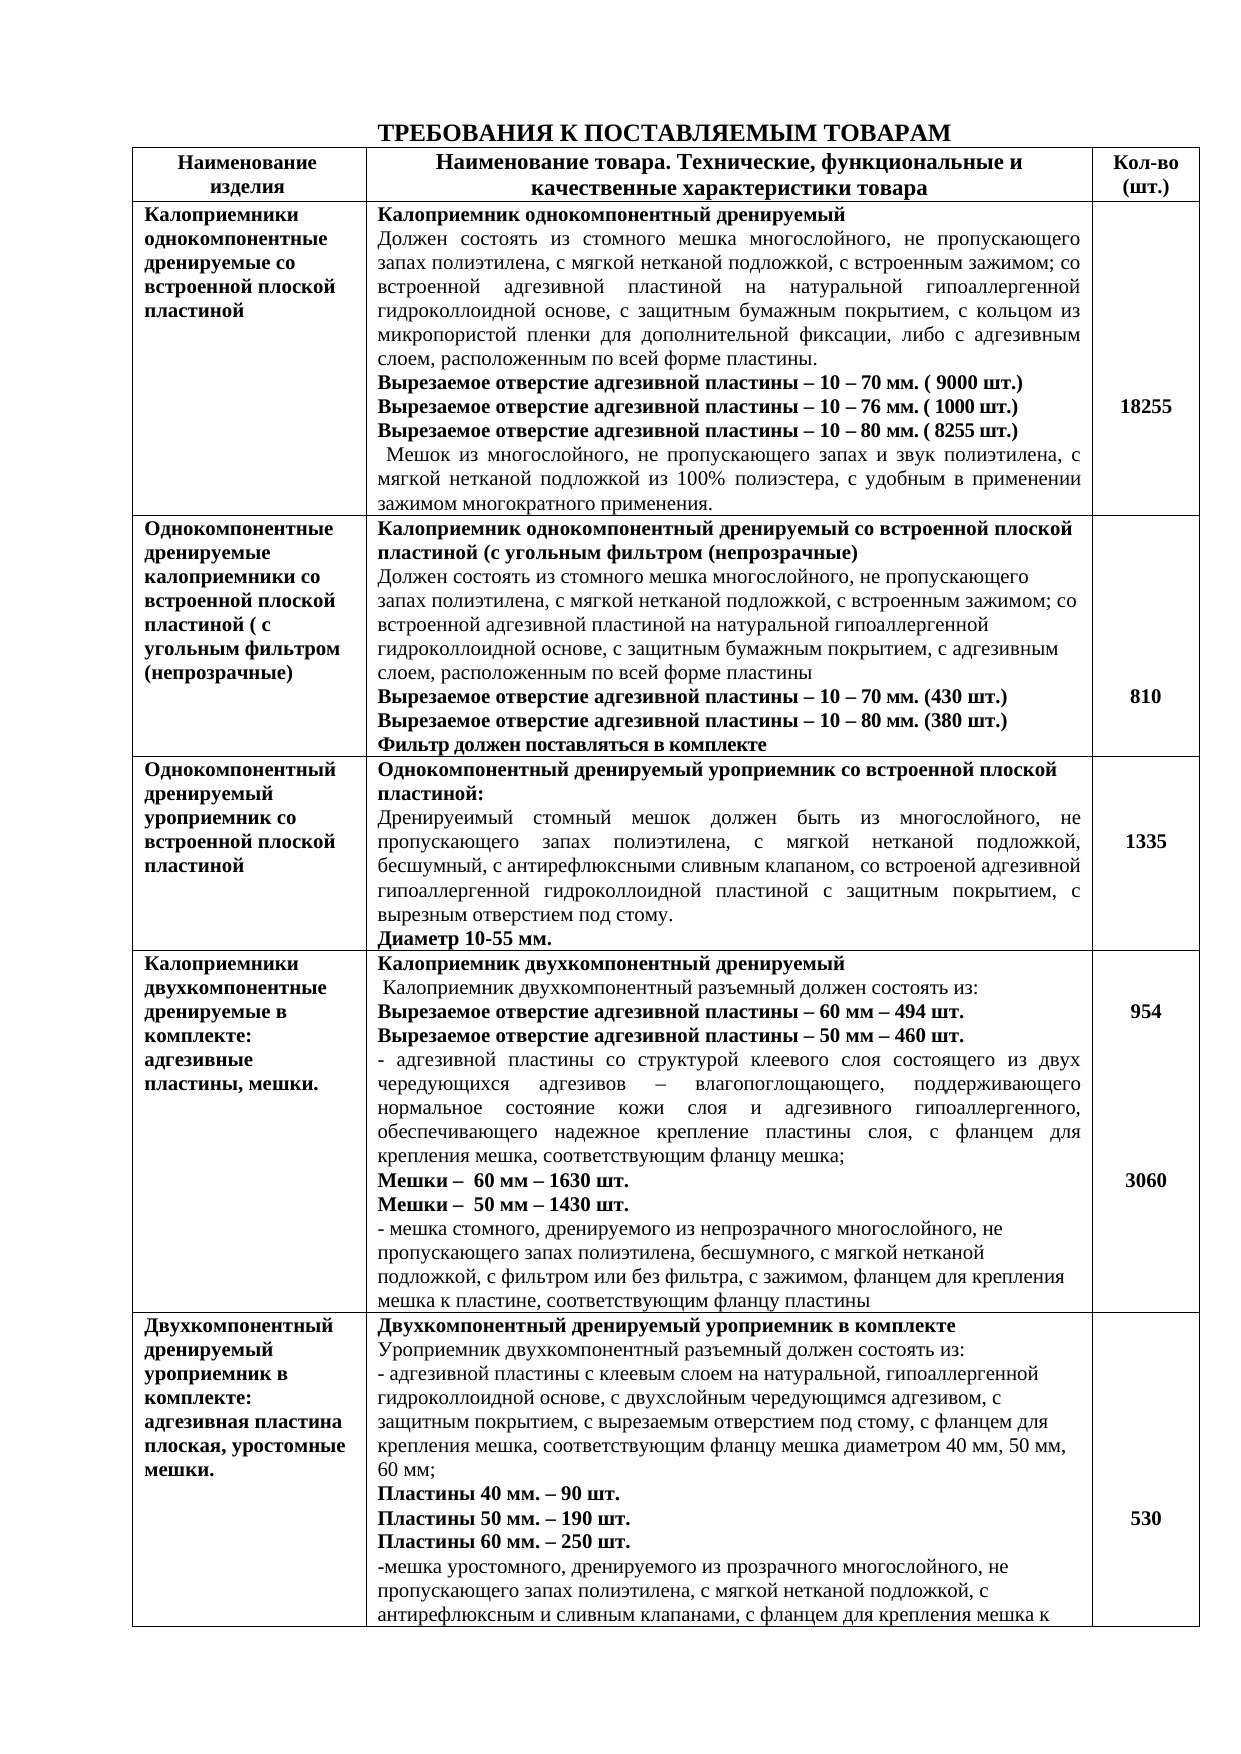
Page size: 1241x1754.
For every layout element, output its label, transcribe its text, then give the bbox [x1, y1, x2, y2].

table_cell 810 [1093, 516, 1199, 756]
table_cell 954 3060 [1093, 951, 1199, 1312]
table_cell Калоприемник двухкомпонентный дренируемый Калоприемник двухкомпонентный разъемный должен состоять из: Вырезаемое отверстие адгезивной пластины – 60 мм – 494 шт. Вырезаемое отверстие адгезивной пластины – 50 мм – 460 шт. - адгезивной пластины со структурой клеевого слоя состоящего из двух чередующихся адгезивов – влагопоглощающего, поддерживающего нормальное состояние кожи слоя и адгезивного гипоаллергенного, обеспечивающего надежное крепление пластины слоя, с фланцем для крепления мешка, соответствующим фланцу мешка; Мешки – 60 мм – 1630 шт. Мешки – 50 мм – 1430 шт. - мешка стомного, дренируемого из непрозрачного многослойного, не пропускающего запах полиэтилена, бесшумного, с мягкой нетканой подложкой, с фильтром или без фильтра, с зажимом, фланцем для крепления мешка к пластине, соответствующим фланцу пластины [367, 951, 1092, 1312]
table_header Наименование изделия [133, 148, 366, 201]
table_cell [133, 1313, 366, 1626]
table_cell Однокомпонентный дренируемый уроприемник со встроенной плоской пластиной [133, 757, 366, 950]
text ТРЕБОВАНИЯ К ПОСТАВЛЯЕМЫМ ТОВАРАМ [177, 118, 1152, 147]
table_header Наименование товара. Технические, функциональные и качественные характеристики товара [367, 148, 1092, 201]
table_cell Калоприемник однокомпонентный дренируемый со встроенной плоской пластиной (с угольным фильтром (непрозрачные) Должен состоять из стомного мешка многослойного, не пропускающего запах полиэтилена, с мягкой нетканой подложкой, с встроенным зажимом; со встроенной адгезивной пластиной на натуральной гипоаллергенной гидроколлоидной основе, с защитным бумажным покрытием, с адгезивным слоем, расположенным по всей форме пластины Вырезаемое отверстие адгезивной пластины – 10 – 70 мм. (430 шт.) Вырезаемое отверстие адгезивной пластины – 10 – 80 мм. (380 шт.) Фильтр должен поставляться в комплекте [367, 516, 1092, 756]
table_cell 1335 [1093, 757, 1199, 950]
table_cell 18255 [1093, 202, 1199, 514]
table_header Кол-во (шт.) [1093, 148, 1199, 201]
table_cell Калоприемник однокомпонентный дренируемый Должен состоять из стомного мешка многослойного, не пропускающего запах полиэтилена, с мягкой нетканой подложкой, с встроенным зажимом; со встроенной адгезивной пластиной на натуральной гипоаллергенной гидроколлоидной основе, с защитным бумажным покрытием, с кольцом из микропористой пленки для дополнительной фиксации, либо с адгезивным слоем, расположенным по всей форме пластины. Вырезаемое отверстие адгезивной пластины – 10 – 70 мм. ( 9000 шт.) Вырезаемое отверстие адгезивной пластины – 10 – 76 мм. ( 1000 шт.) Вырезаемое отверстие адгезивной пластины – 10 – 80 мм. ( 8255 шт.) Мешок из многослойного, не пропускающего запах и звук полиэтилена, с мягкой нетканой подложкой из 100% полиэстера, с удобным в применении зажимом многократного применения. [367, 202, 1092, 514]
table_cell Однокомпонентный дренируемый уроприемник со встроенной плоской пластиной: Дренируеимый стомный мешок должен быть из многослойного, не пропускающего запах полиэтилена, с мягкой нетканой подложкой, бесшумный, с антирефлюксными сливным клапаном, со встроеной адгезивной гипоаллергенной гидроколлоидной пластиной с защитным покрытием, с вырезным отверстием под стому. Диаметр 10-55 мм. [367, 757, 1092, 950]
table_cell 530 1410 [1093, 1313, 1199, 1626]
table_cell Однокомпонентные дренируемые калоприемники со встроенной плоской пластиной ( с угольным фильтром (непрозрачные) [133, 516, 366, 756]
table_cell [367, 1313, 1092, 1626]
table_cell Калоприемники двухкомпонентные дренируемые в комплекте: адгезивные пластины, мешки. [133, 951, 366, 1312]
table_cell Калоприемники однокомпонентные дренируемые со встроенной плоской пластиной [133, 202, 366, 514]
